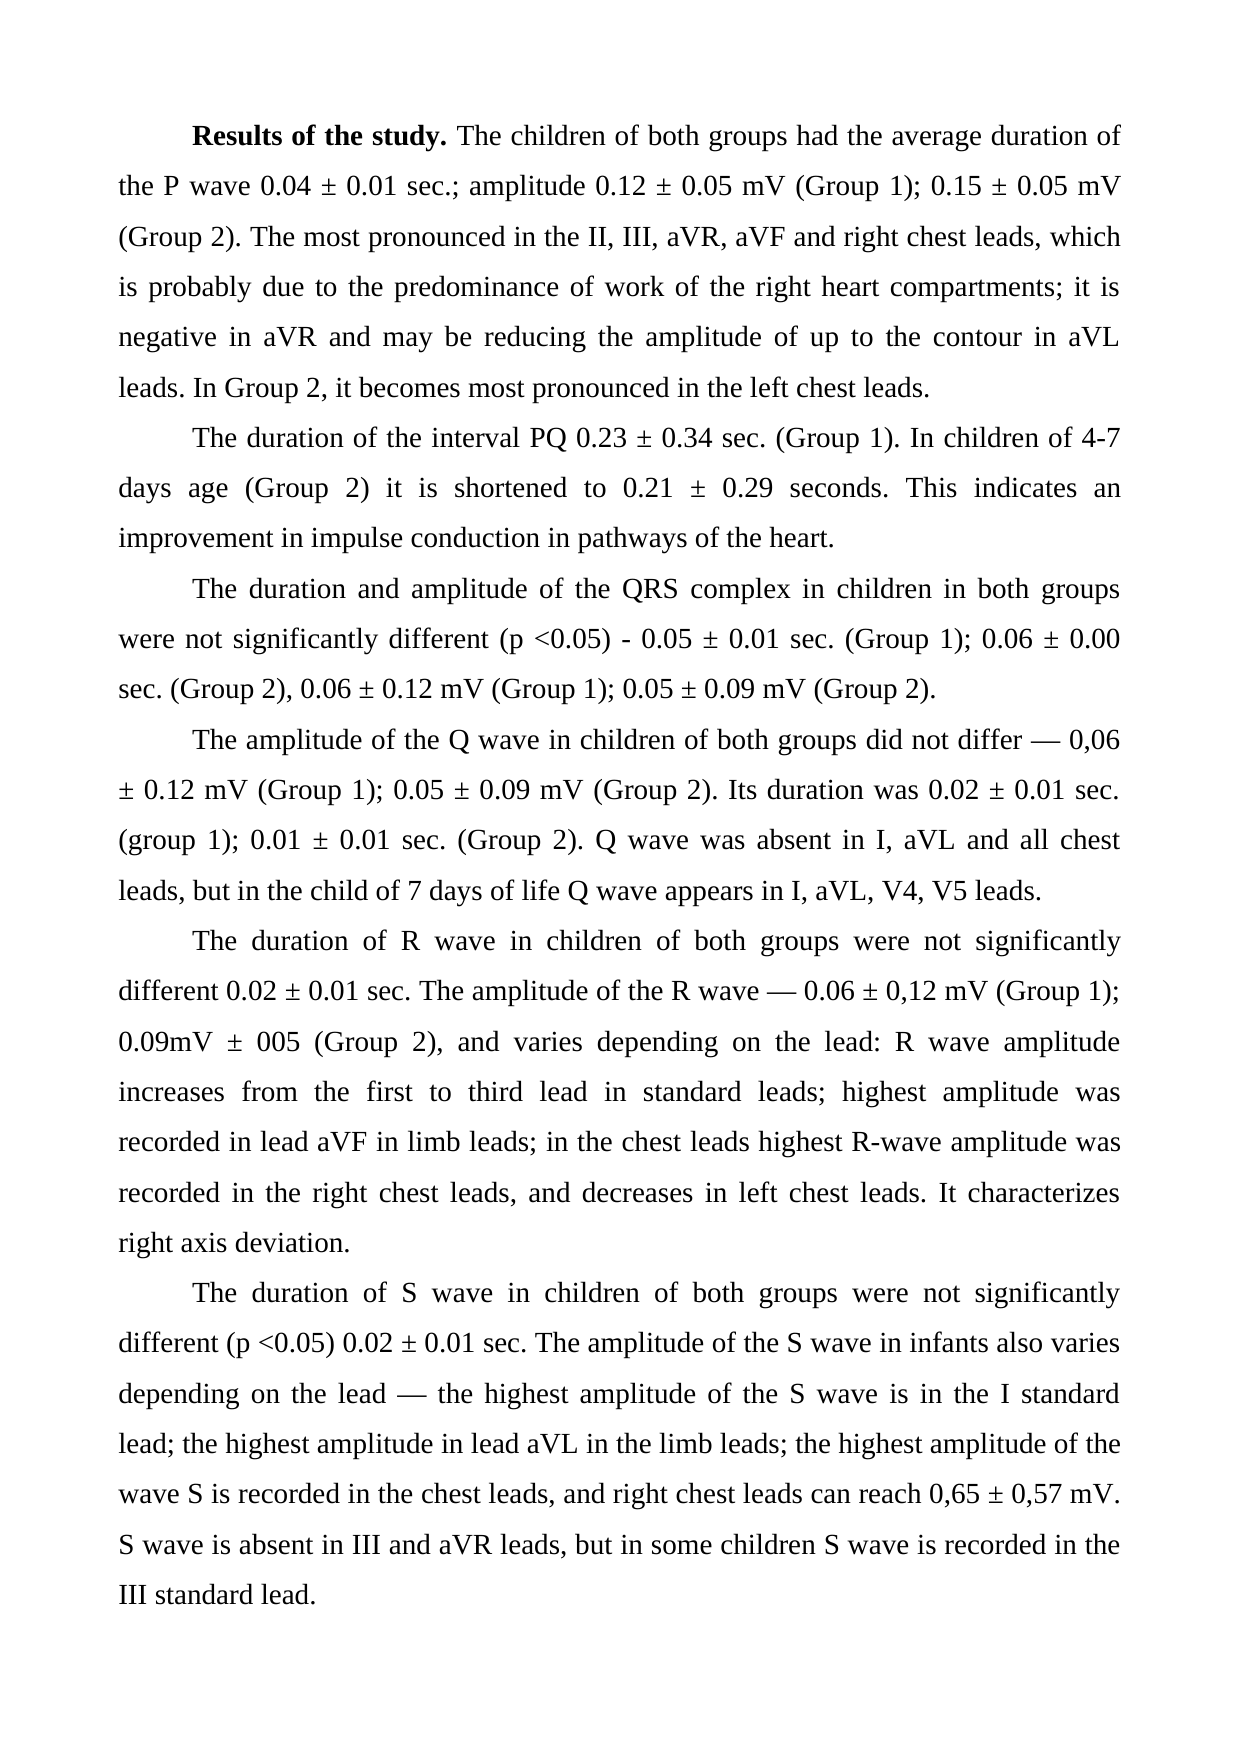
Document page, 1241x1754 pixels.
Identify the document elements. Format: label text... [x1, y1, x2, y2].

text The amplitude of the Q wave in children of both groups did not differ — 0,06 ± 0.12 mV (Group 1); 0.05 ± 0.09 mV (Group 2). Its duration was 0.02 ± 0.01 sec. (group 1); 0.01 ± 0.01 sec. (Group 2). Q wave was absent in I, aVL and all chest leads, but in the child of 7 days of life Q wave appears in I, aVL, V4, V5 leads. [118, 722, 1122, 906]
text The duration of S wave in children of both groups were not significantly different (p <0.05) 0.02 ± 0.01 sec. The amplitude of the S wave in infants also varies depending on the lead — the highest amplitude of the S wave is in the I standard lead; the highest amplitude in lead aVL in the limb leads; the highest amplitude of the wave S is recorded in the chest leads, and right chest leads can reach 0,65 ± 0,57 mV. S wave is absent in III and aVR leads, but in some children S wave is recorded in the III standard lead. [118, 1275, 1122, 1611]
text The duration of R wave in children of both groups were not significantly different 0.02 ± 0.01 sec. The amplitude of the R wave — 0.06 ± 0,12 mV (Group 1); 0.09mV ± 005 (Group 2), and varies depending on the lead: R wave amplitude increases from the first to third lead in standard leads; highest amplitude was recorded in lead aVF in limb leads; in the chest leads highest R-wave amplitude was recorded in the right chest leads, and decreases in left chest leads. It characterizes right axis deviation. [118, 923, 1122, 1258]
text Results of the study. The children of both groups had the average duration of the P wave 0.04 ± 0.01 sec.; amplitude 0.12 ± 0.05 mV (Group 1); 0.15 ± 0.05 mV (Group 2). The most pronounced in the II, III, aVR, aVF and right chest leads, which is probably due to the predominance of work of the right heart compartments; it is negative in aVR and may be reducing the amplitude of up to the contour in aVL leads. In Group 2, it becomes most pronounced in the left chest leads. [118, 118, 1122, 403]
text The duration of the interval PQ 0.23 ± 0.34 sec. (Group 1). In children of 4-7 days age (Group 2) it is shortened to 0.21 ± 0.29 seconds. This indicates an improvement in impulse conduction in pathways of the heart. [118, 420, 1122, 554]
text The duration and amplitude of the QRS complex in children in both groups were not significantly different (p <0.05) - 0.05 ± 0.01 sec. (Group 1); 0.06 ± 0.00 sec. (Group 2), 0.06 ± 0.12 mV (Group 1); 0.05 ± 0.09 mV (Group 2). [118, 571, 1122, 705]
